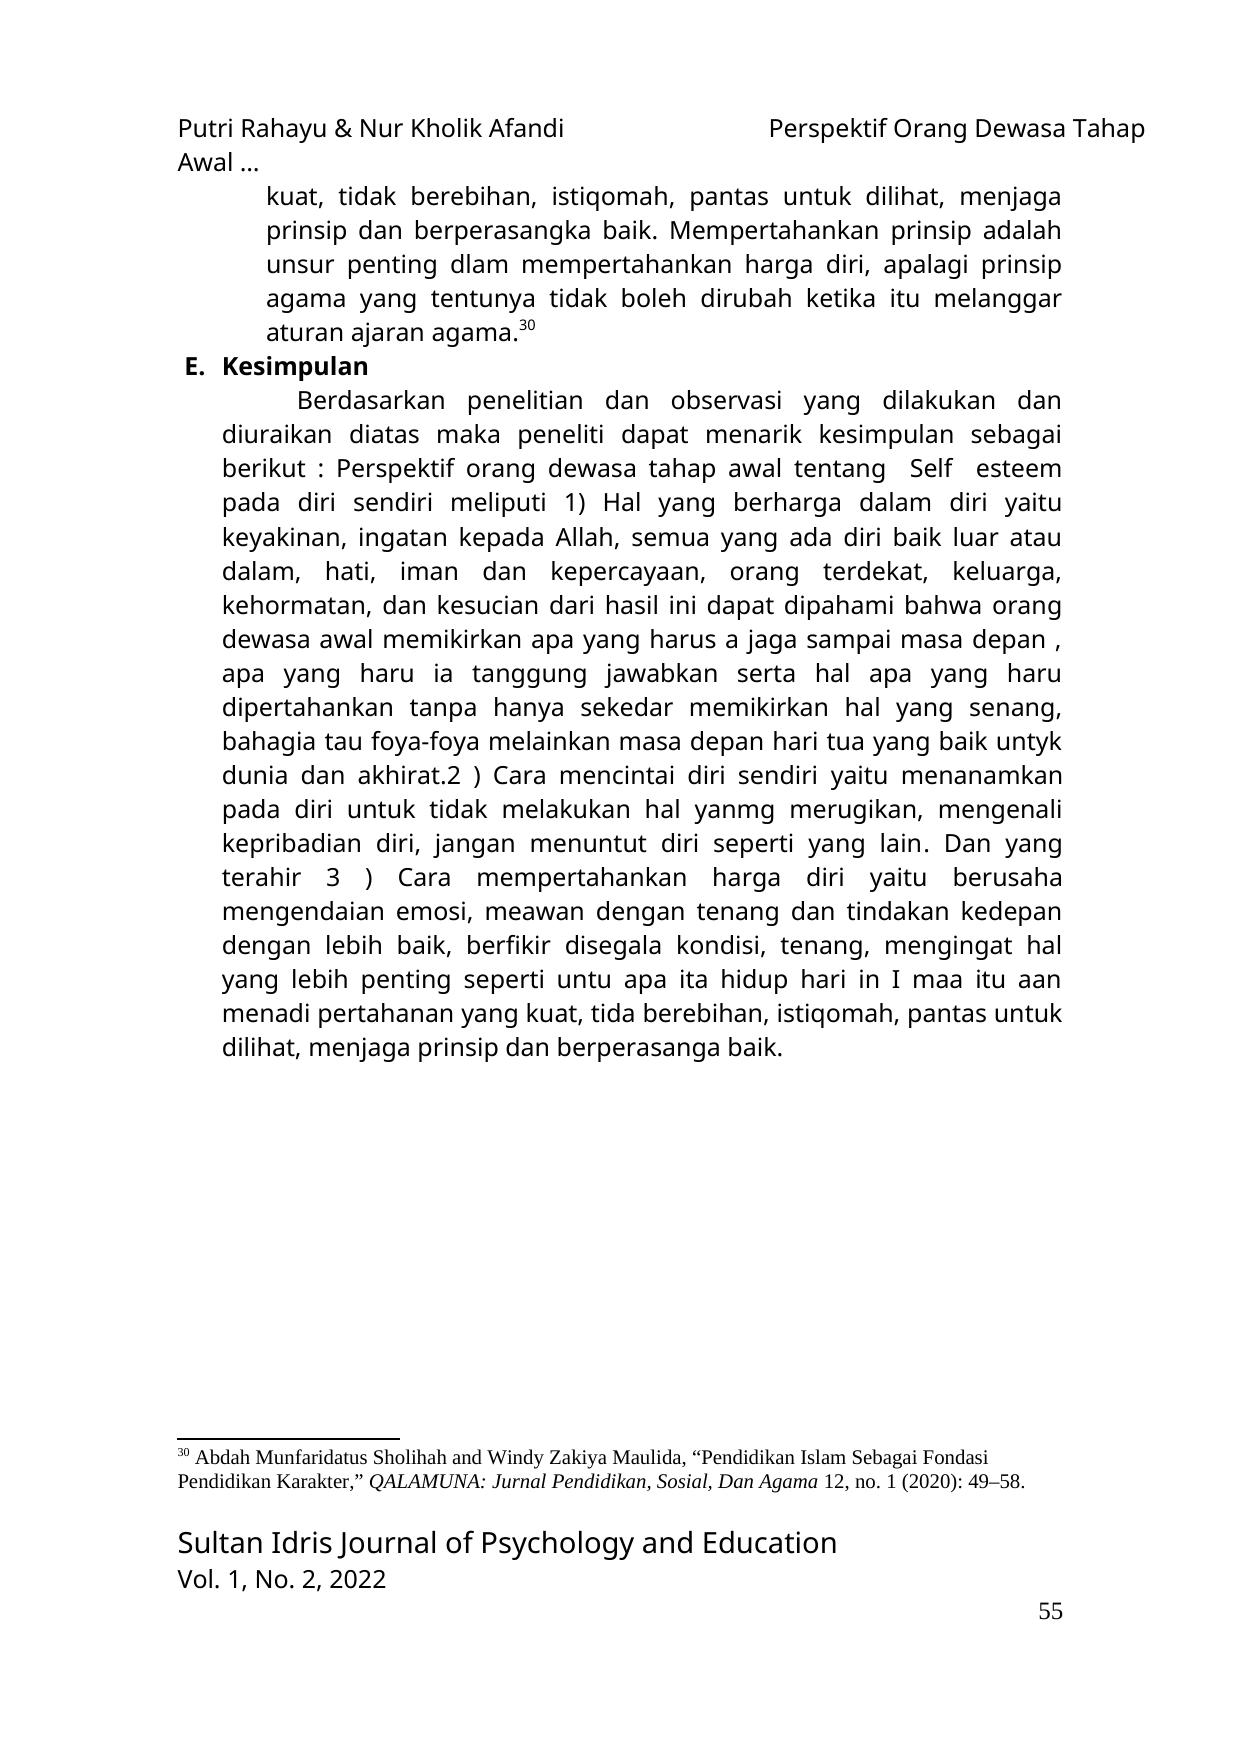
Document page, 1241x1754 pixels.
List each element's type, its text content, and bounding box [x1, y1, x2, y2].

list Kesimpulan [184, 349, 1063, 383]
text Berdasarkan penelitian dan observasi yang dilakukan dan diuraikan diatas maka peneliti dapat menarik kesimpulan sebagai berikut : Perspektif orang dewasa tahap awal tentang Self esteem pada diri sendiri meliputi 1) Hal yang berharga dalam diri yaitu keyakinan, ingatan kepada Allah, semua yang ada diri baik luar atau dalam, hati, iman dan kepercayaan, orang terdekat, keluarga, kehormatan, dan kesucian dari hasil ini dapat dipahami bahwa orang dewasa awal memikirkan apa yang harus a jaga sampai masa depan , apa yang haru ia tanggung jawabkan serta hal apa yang haru dipertahankan tanpa hanya sekedar memikirkan hal yang senang, bahagia tau foya-foya melainkan masa depan hari tua yang baik untyk dunia dan akhirat.2 ) Cara mencintai diri sendiri yaitu menanamkan pada diri untuk tidak melakukan hal yanmg merugikan, mengenali kepribadian diri, jangan menuntut diri seperti yang lain. Dan yang terahir 3 ) Cara mempertahankan harga diri yaitu berusaha mengendaian emosi, meawan dengan tenang dan tindakan kedepan dengan lebih baik, berfikir disegala kondisi, tenang, mengingat hal yang lebih penting seperti untu apa ita hidup hari in I maa itu aan menadi pertahanan yang kuat, tida berebihan, istiqomah, pantas untuk dilihat, menjaga prinsip dan berperasanga baik. [222, 383, 1063, 1064]
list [266, 178, 1063, 349]
